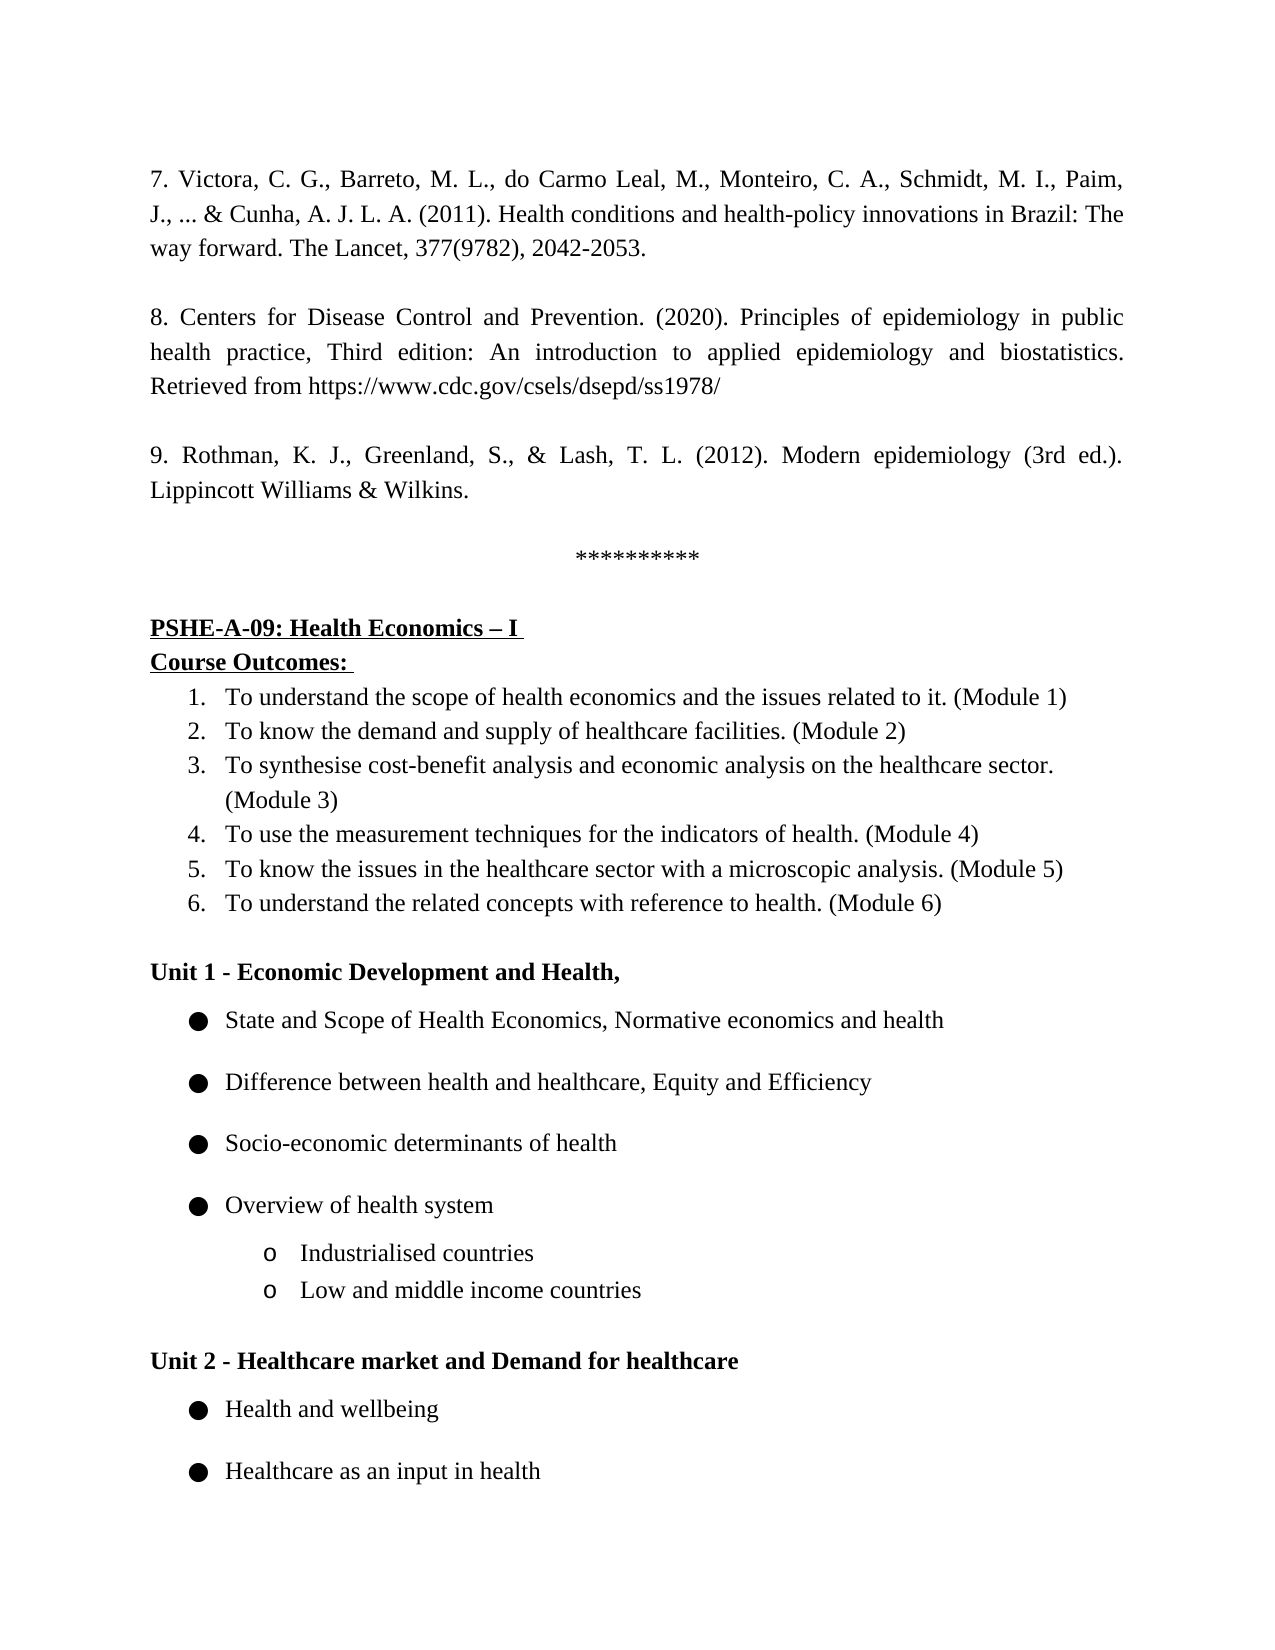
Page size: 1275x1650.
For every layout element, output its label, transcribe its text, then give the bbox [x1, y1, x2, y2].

text 8. Centers for Disease Control and Prevention. (2020). Principles of epidemiology in public health practice, Third edition: An introduction to applied epidemiology and biostatistics. Retrieved from https://www.cdc.gov/csels/dsepd/ss1978/ [150, 302, 1125, 400]
list State and Scope of Health Economics, Normative economics and health [187, 992, 1125, 1043]
text 7. Victora, C. G., Barreto, M. L., do Carmo Leal, M., Monteiro, C. A., Schmidt, M. I., Paim, J., ... & Cunha, A. J. L. A. (2011). Health conditions and health-policy innovations in Brazil: The way forward. The Lancet, 377(9782), 2042-2053. [150, 164, 1125, 262]
list Health and wellbeing [187, 1381, 1125, 1432]
text Course Outcomes: [150, 647, 1125, 676]
list To understand the related concepts with reference to health. (Module 6) [187, 888, 1125, 917]
list Difference between health and healthcare, Equity and Efficiency [187, 1053, 1125, 1104]
list To know the issues in the healthcare sector with a microscopic analysis. (Module 5) [187, 854, 1125, 883]
text Unit 2 - Healthcare market and Demand for healthcare [150, 1346, 1125, 1375]
list To synthesise cost-benefit analysis and economic analysis on the healthcare sector. (Module 3) [187, 751, 1125, 814]
list To understand the scope of health economics and the issues related to it. (Module 1) [187, 682, 1125, 710]
text 9. Rothman, K. J., Greenland, S., & Lash, T. L. (2012). Modern epidemiology (3rd ed.). Lippincott Williams & Wilkins. [150, 440, 1125, 503]
text PSHE-A-09: Health Economics – I [150, 613, 1125, 641]
list Socio-economic determinants of health [187, 1115, 1125, 1166]
list Overview of health system [187, 1176, 1125, 1227]
list To know the demand and supply of healthcare facilities. (Module 2) [187, 716, 1125, 745]
list Low and middle income countries [262, 1275, 1125, 1306]
text ********** [150, 544, 1125, 572]
list Healthcare as an input in health [187, 1442, 1125, 1493]
list To use the measurement techniques for the indicators of health. (Module 4) [187, 819, 1125, 848]
list Industrialised countries [262, 1238, 1125, 1268]
text Unit 1 - Economic Development and Health, [150, 957, 1125, 986]
